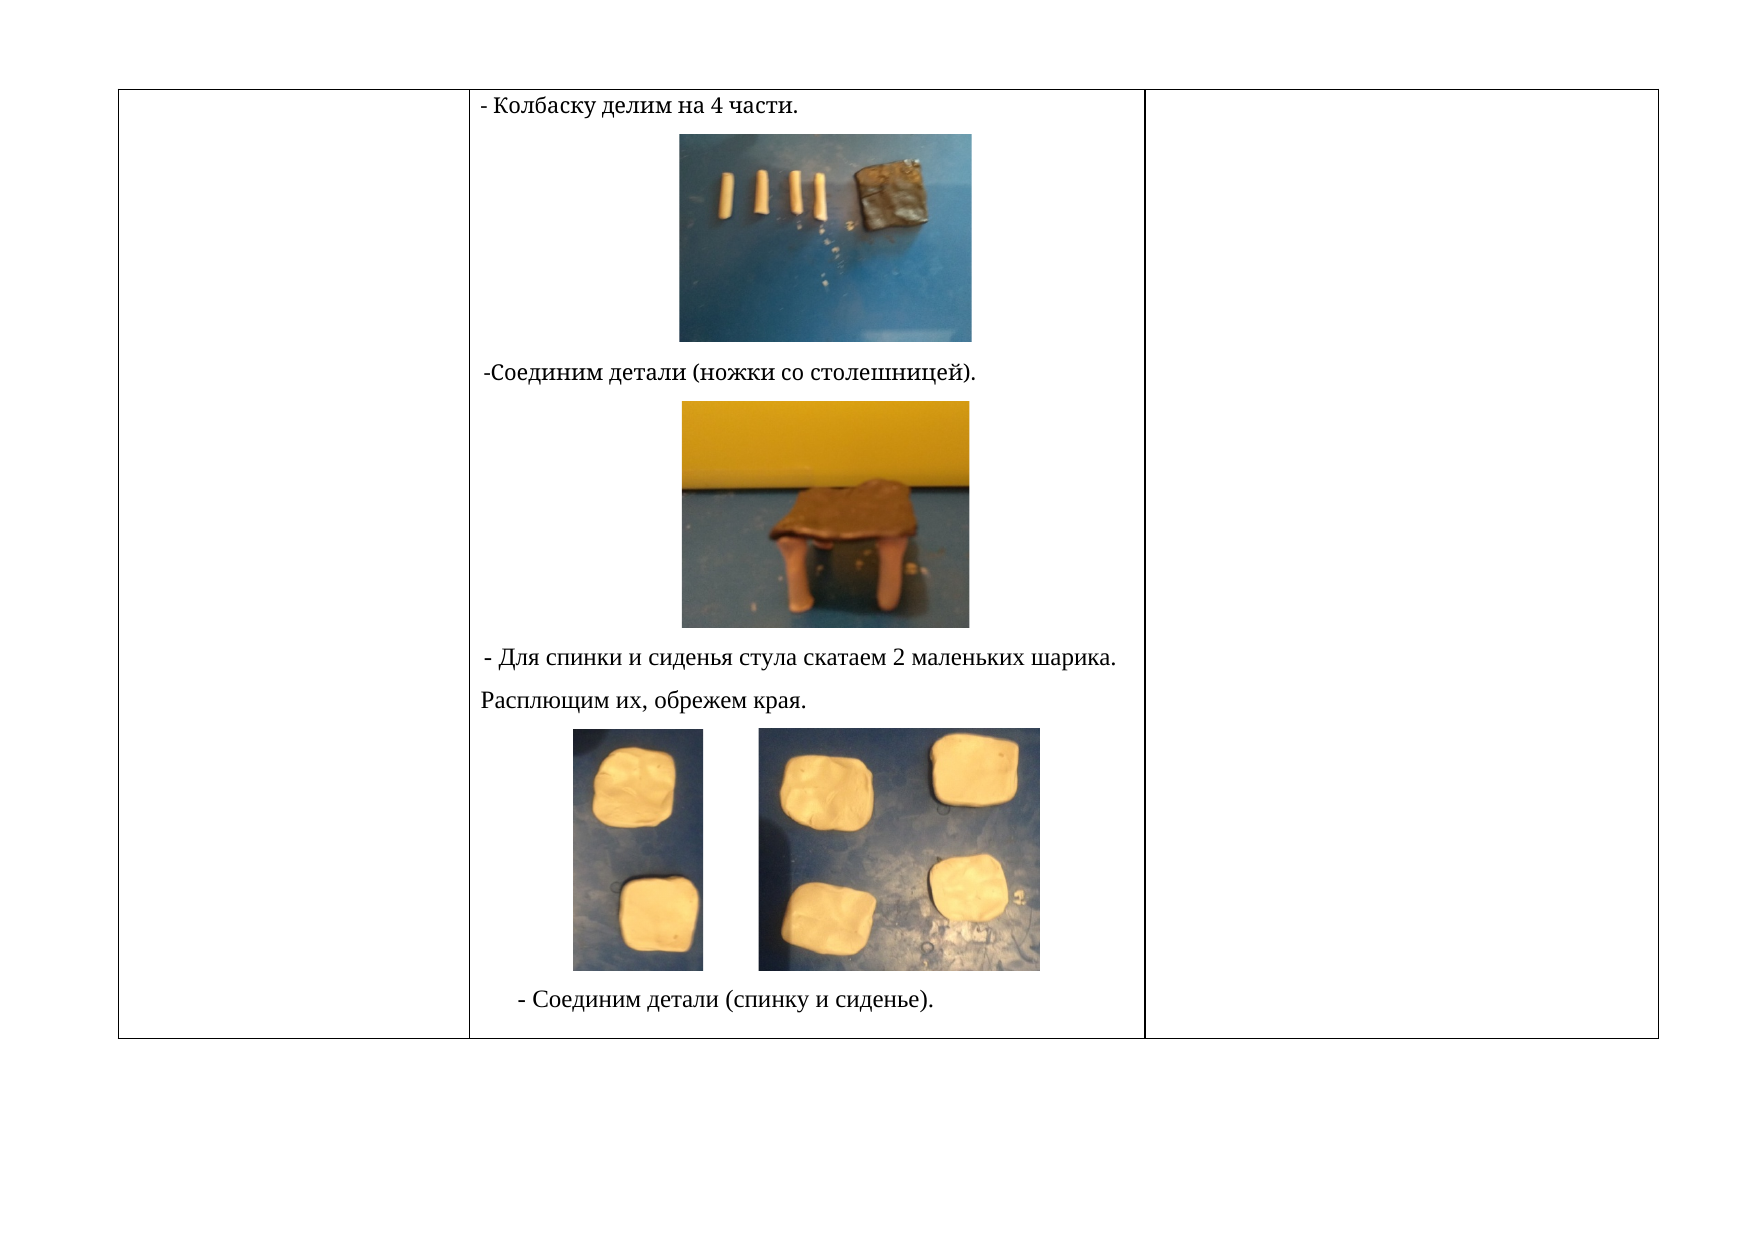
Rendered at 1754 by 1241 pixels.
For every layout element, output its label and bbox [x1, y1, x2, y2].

table_cell [119, 90, 469, 1038]
picture [679, 134, 972, 342]
table_cell [470, 90, 1144, 1038]
table_cell [1146, 90, 1658, 1038]
picture [573, 729, 704, 971]
picture [681, 401, 970, 628]
picture [758, 728, 1040, 971]
